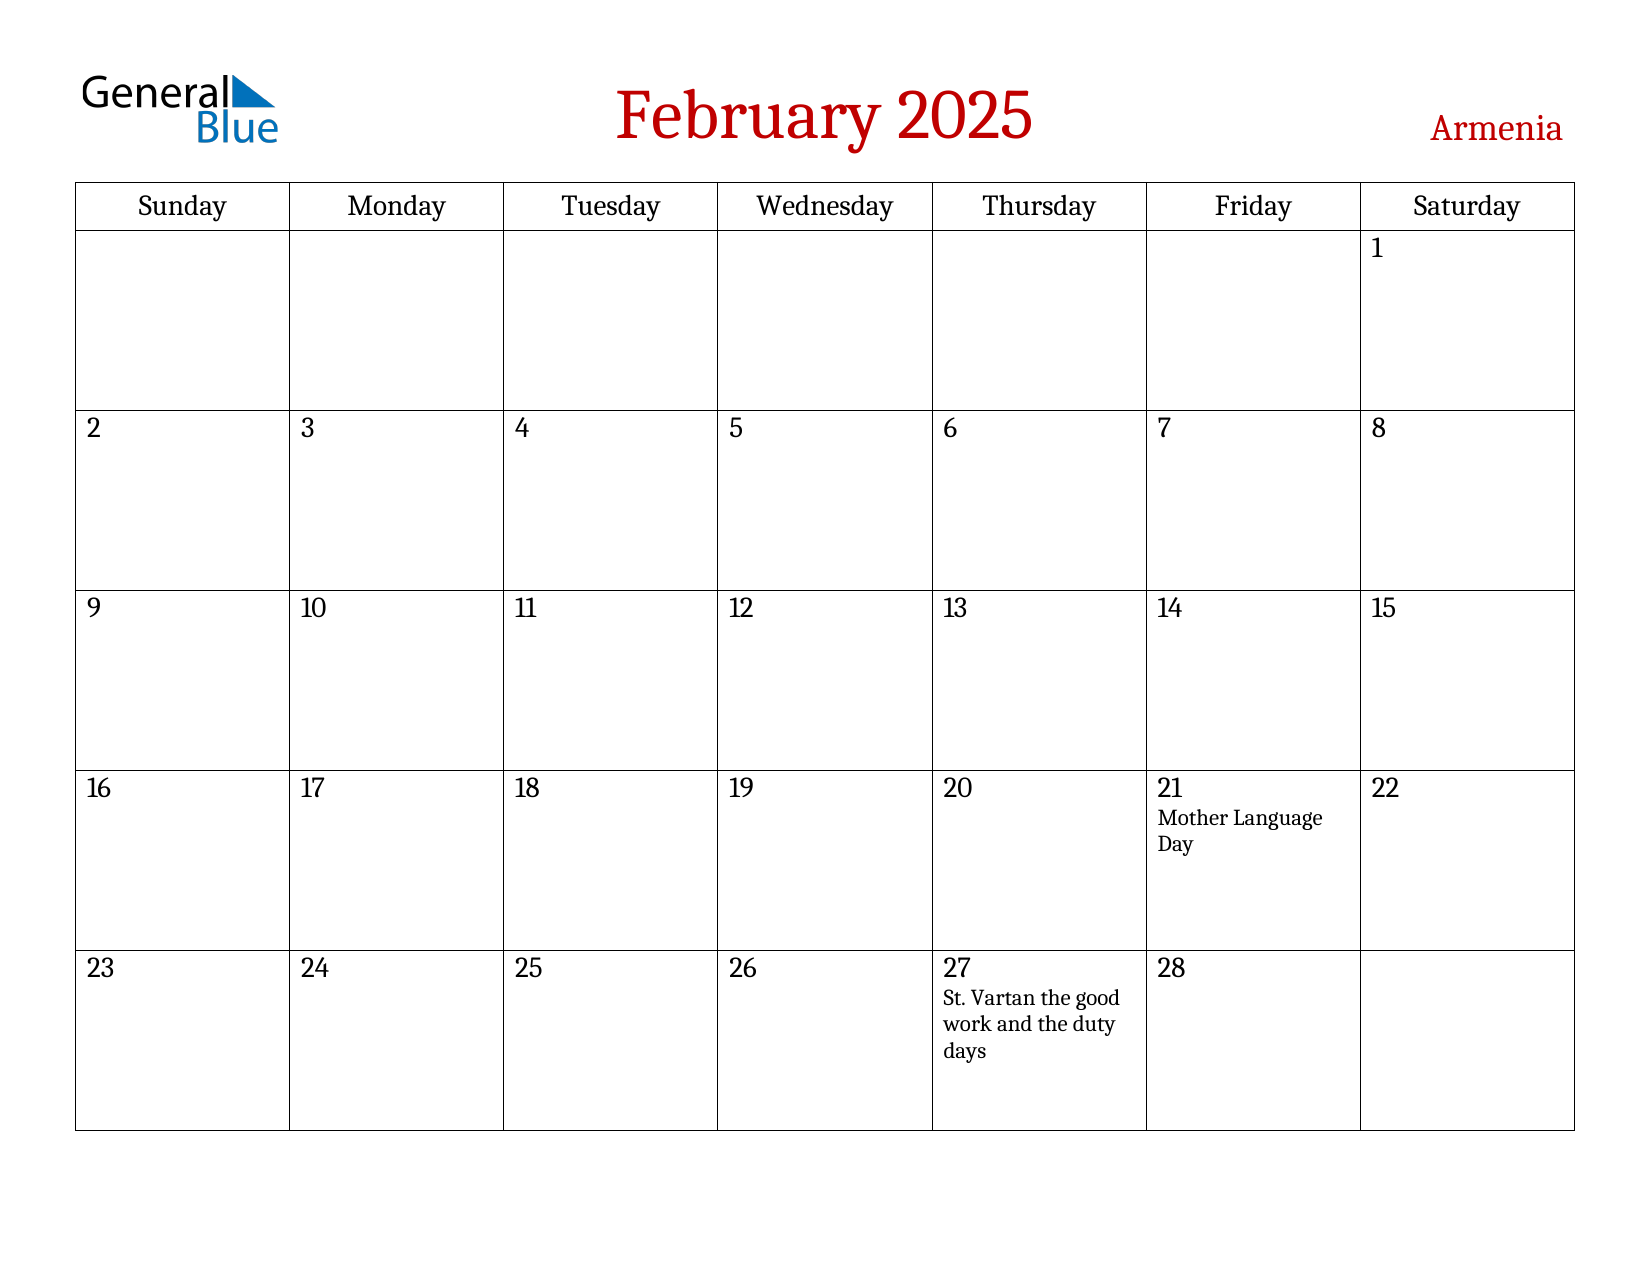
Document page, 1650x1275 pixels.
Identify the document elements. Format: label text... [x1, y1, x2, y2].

table_cell [718, 805, 932, 950]
table_cell 5 [718, 411, 932, 444]
table_cell [933, 625, 1146, 770]
table_cell 28 [1147, 951, 1360, 985]
table_cell 11 [504, 591, 717, 625]
table_cell [933, 231, 1146, 264]
table_cell Monday [290, 183, 503, 230]
table_cell [718, 445, 932, 590]
table_cell 21 [1147, 771, 1360, 805]
table_cell [76, 265, 289, 410]
table_cell 17 [290, 771, 503, 805]
table_cell 4 [504, 411, 717, 444]
table_header [76, 75, 503, 182]
table_cell [718, 265, 932, 410]
table_cell [1147, 265, 1360, 410]
table_cell 2 [76, 411, 289, 444]
table_cell 18 [504, 771, 717, 805]
table_cell [1147, 985, 1360, 1130]
table_cell [1147, 625, 1360, 770]
table_cell 22 [1361, 771, 1574, 805]
table_cell [933, 445, 1146, 590]
table_cell [718, 985, 932, 1130]
table_cell 26 [718, 951, 932, 985]
table_cell [504, 265, 717, 410]
table_cell [718, 625, 932, 770]
table_cell [1361, 265, 1574, 410]
table_cell 25 [504, 951, 717, 985]
table_cell 27 [933, 951, 1146, 985]
table_cell [76, 805, 289, 950]
table_cell [76, 445, 289, 590]
table_cell 6 [933, 411, 1146, 444]
table_cell [1361, 951, 1574, 985]
table_cell 19 [718, 771, 932, 805]
table_cell 10 [290, 591, 503, 625]
table_cell [1361, 625, 1574, 770]
table_cell [718, 231, 932, 264]
table_cell 3 [290, 411, 503, 444]
table_cell 13 [933, 591, 1146, 625]
table_cell Sunday [76, 183, 289, 230]
table_cell 7 [1147, 411, 1360, 444]
table_cell 1 [1361, 231, 1574, 264]
table_cell 12 [718, 591, 932, 625]
table_cell [290, 231, 503, 264]
table_cell Thursday [933, 183, 1146, 230]
table_cell [504, 805, 717, 950]
table_cell Mother Language Day [1147, 805, 1360, 950]
table_cell Friday [1147, 183, 1360, 230]
table_cell [504, 231, 717, 264]
picture [82, 75, 278, 143]
table_cell [76, 231, 289, 264]
table_cell 23 [76, 951, 289, 985]
table_cell 20 [933, 771, 1146, 805]
table_cell [1361, 805, 1574, 950]
table_cell [290, 985, 503, 1130]
table_cell [1361, 445, 1574, 590]
table_cell [290, 445, 503, 590]
table_cell [290, 265, 503, 410]
table_cell [76, 625, 289, 770]
table_cell [504, 985, 717, 1130]
table_cell 9 [76, 591, 289, 625]
table_cell [1147, 231, 1360, 264]
table_cell [504, 625, 717, 770]
table_header Armenia [1146, 75, 1574, 182]
table_cell [933, 805, 1146, 950]
table_cell [504, 445, 717, 590]
table_cell [1147, 445, 1360, 590]
table_cell [290, 805, 503, 950]
table_cell Tuesday [504, 183, 717, 230]
table_cell 15 [1361, 591, 1574, 625]
table_cell Wednesday [718, 183, 932, 230]
table_header February 2025 [504, 75, 1146, 182]
table_cell 14 [1147, 591, 1360, 625]
table_cell 8 [1361, 411, 1574, 444]
table_cell [76, 985, 289, 1130]
table_cell 16 [76, 771, 289, 805]
table_cell [290, 625, 503, 770]
table_cell Saturday [1361, 183, 1574, 230]
table_cell St. Vartan the good work and the duty days [933, 985, 1146, 1130]
table_cell 24 [290, 951, 503, 985]
table_cell [1361, 985, 1574, 1130]
table_cell [933, 265, 1146, 410]
